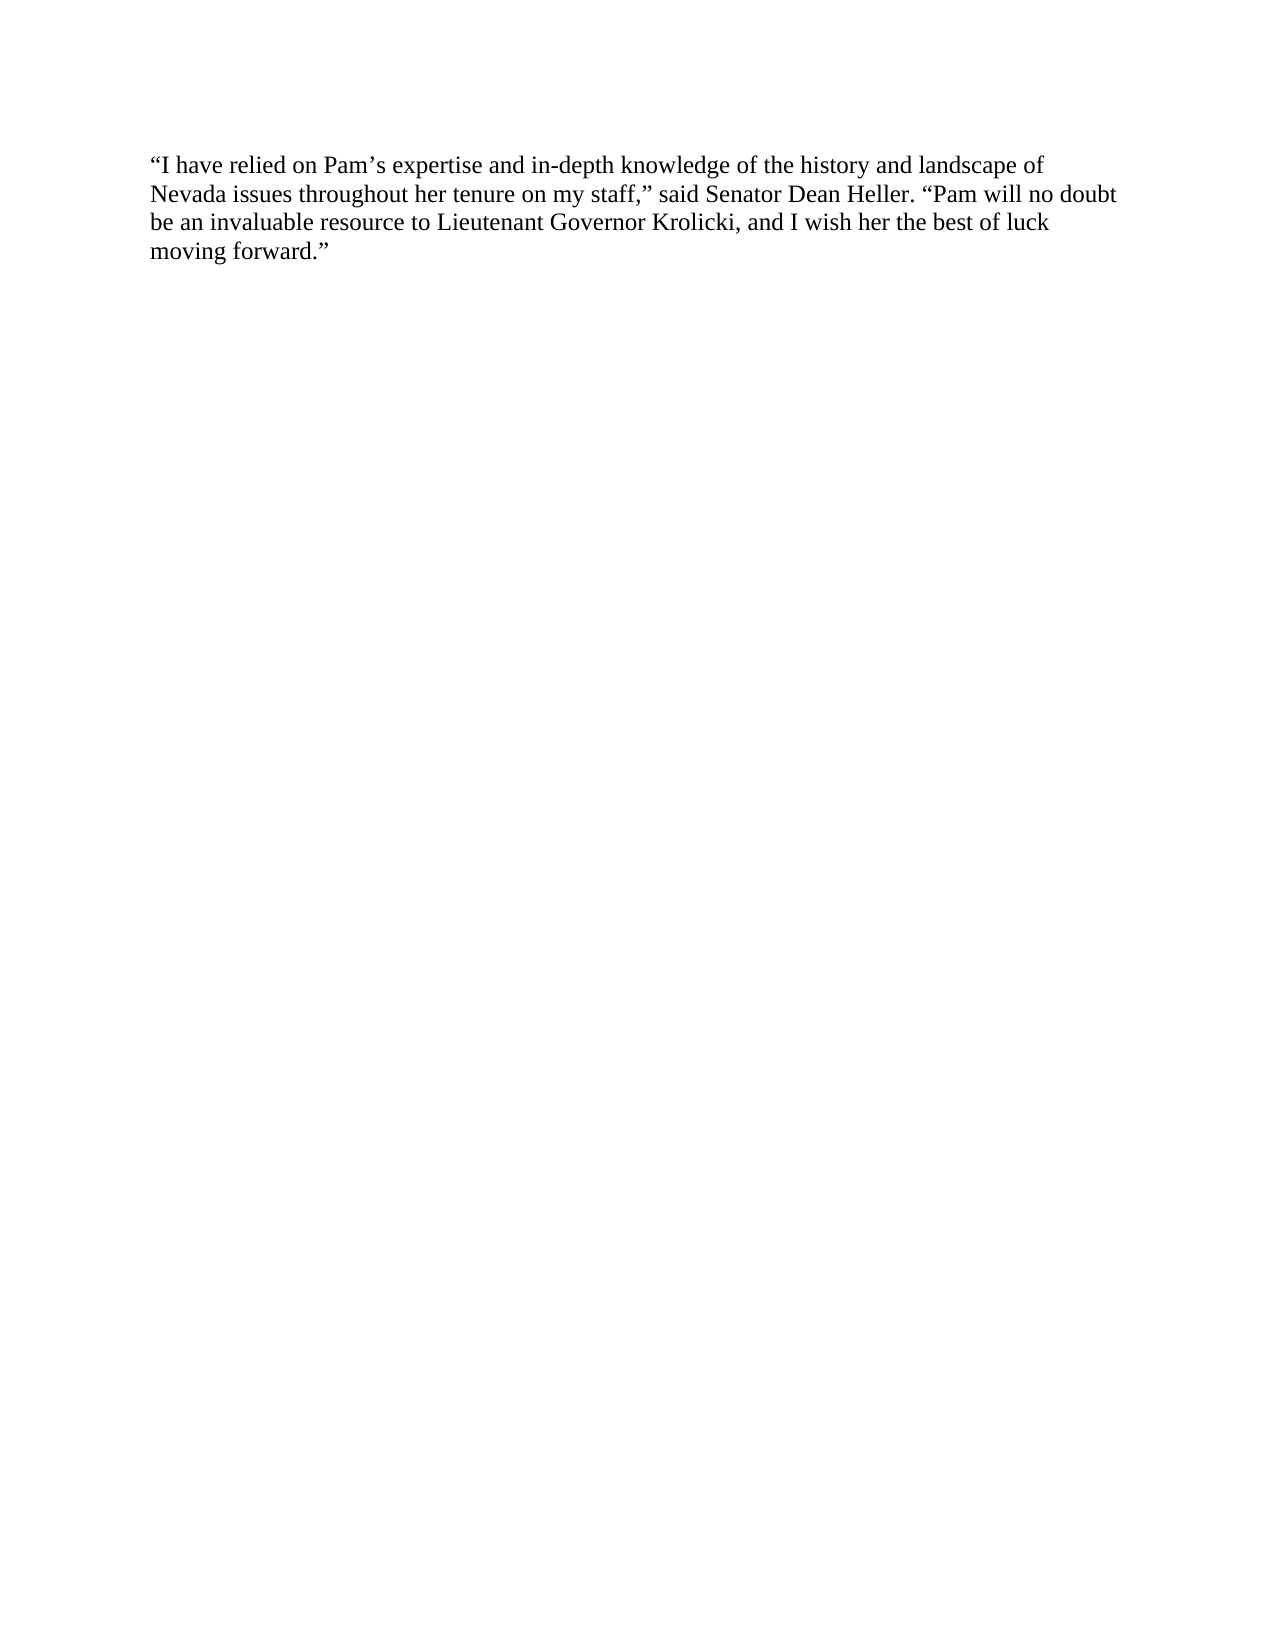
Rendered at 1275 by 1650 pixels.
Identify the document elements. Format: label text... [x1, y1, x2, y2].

text “I have relied on Pam’s expertise and in-depth knowledge of the history and landscape of Nevada issues throughout her tenure on my staff,” said Senator Dean Heller. “Pam will no doubt be an invaluable resource to Lieutenant Governor Krolicki, and I wish her the best of luck moving forward.” [150, 150, 1125, 265]
